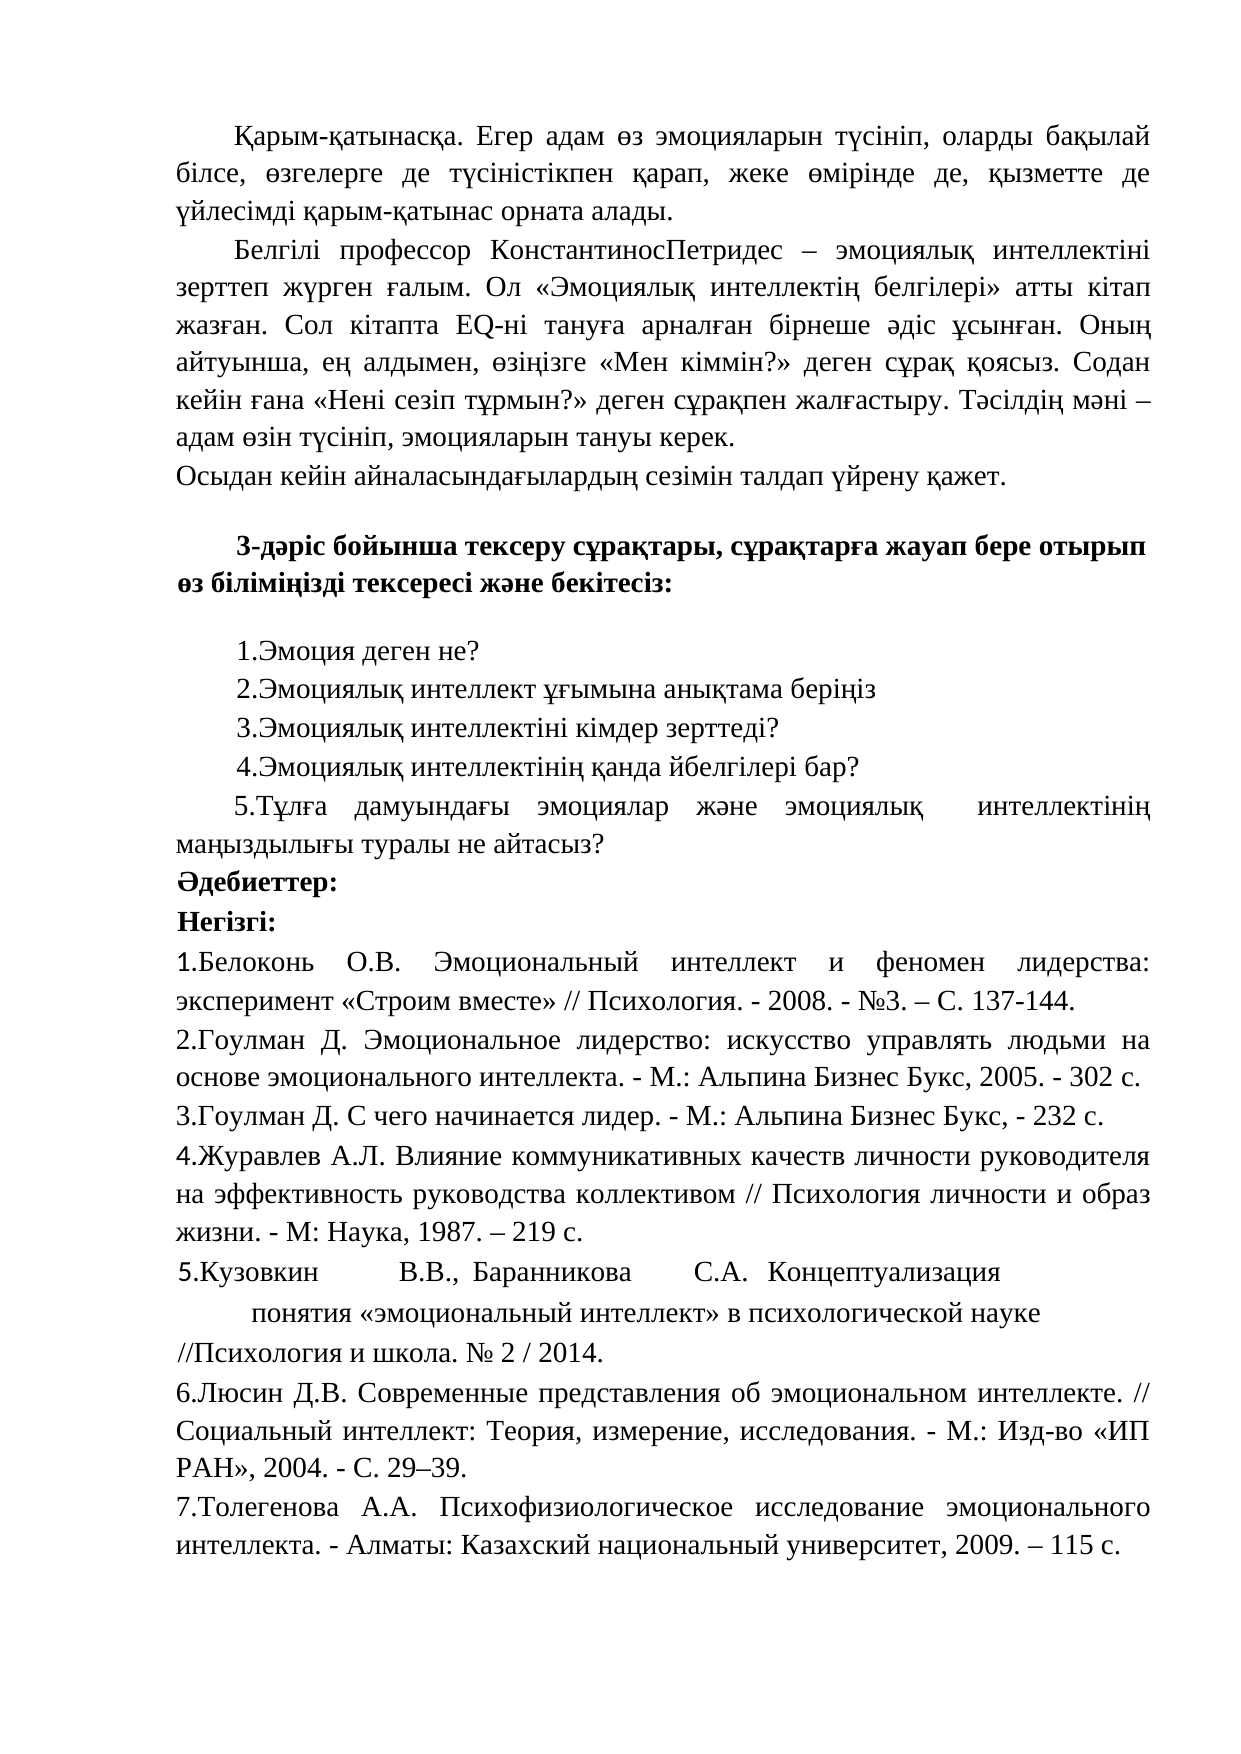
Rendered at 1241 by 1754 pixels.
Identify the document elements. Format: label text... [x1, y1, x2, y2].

text 3.Эмоциялық интеллектіні кімдер зерттеді? [236, 711, 1151, 744]
text Негізгі: [177, 904, 1152, 937]
text 6.Люсин Д.В. Современные представления об эмоциональном интеллекте. // Социальный интеллект: Теория, измерение, исследования. - М.: Изд-во «ИП РАН», 2004. - С. 29–39. [176, 1376, 1151, 1484]
text Осыдан кейін айналасындағылардың сезімін талдап үйрену қажет. [176, 458, 1151, 492]
text 5.Тұлға дамуындағы эмоциялар және эмоциялық интеллектінің маңыздылығы туралы не айтасыз? [176, 788, 1151, 859]
text 3-дәріс бойынша тексеру сұрақтары, сұрақтарға жауап бере отырып өз біліміңізді тексересі және бекітесіз: [177, 528, 1152, 599]
text 1.Эмоция деген не? [236, 633, 1151, 666]
text 3.Гоулман Д. С чего начинается лидер. - М.: Альпина Бизнес Букс, - 232 с. [176, 1098, 1151, 1132]
text 2.Эмоциялық интеллект ұғымына анықтама беріңіз [236, 672, 1151, 705]
text Белгілі профессор КонстантиносПетридес – эмоциялық интеллектіні зерттеп жүрген ғалым. Ол «Эмоциялық интеллектің белгілері» атты кітап жазған. Сол кітапта EQ-ні тануға арналған бірнеше әдіс ұсынған. Оның айтуынша, ең алдымен, өзіңізге «Мен кіммін?» деген сұрақ қоясыз. Содан кейін ғана «Нені сезіп тұрмын?» деген сұрақпен жалғастыру. Тәсілдің мәні – адам өзін түсініп, эмоцияларын тануы керек. [176, 232, 1151, 453]
text Қарым-қатынасқа. Егер адам өз эмоцияларын түсініп, оларды бақылай білсе, өзгелерге де түсіністікпен қарап, жеке өмірінде де, қызметте де үйлесімді қарым-қатынас орната алады. [176, 118, 1151, 227]
text Әдебиеттер: [177, 864, 1152, 898]
text 4.Эмоциялық интеллектінің қанда йбелгілері бар? [236, 749, 1151, 783]
text 4.Журавлев А.Л. Влияние коммуникативных качеств личности руководителя на эффективность руководства коллективом // Психология личности и образ жизни. - М: Наука, 1987. – 219 с. [176, 1137, 1151, 1248]
text 2.Гоулман Д. Эмоциональное лидерство: искусство управлять людьми на основе эмоционального интеллекта. - М.: Альпина Бизнес Букс, 2005. - 302 c. [176, 1022, 1151, 1093]
text 7.Толегенова А.А. Психофизиологическое исследование эмоционального интеллекта. - Алматы: Казахский национальный университет, 2009. – 115 с. [176, 1489, 1151, 1561]
text 5.Кузовкин В.В., Баранникова С.А. Концептуализация понятия «эмоциональный интеллект» в психологической науке //Психология и школа. № 2 / 2014. [177, 1253, 1152, 1369]
text 1.Белоконь О.В. Эмоциональный интеллект и феномен лидерства: эксперимент «Строим вместе» // Психология. - 2008. - №3. – C. 137-144. [176, 943, 1151, 1016]
